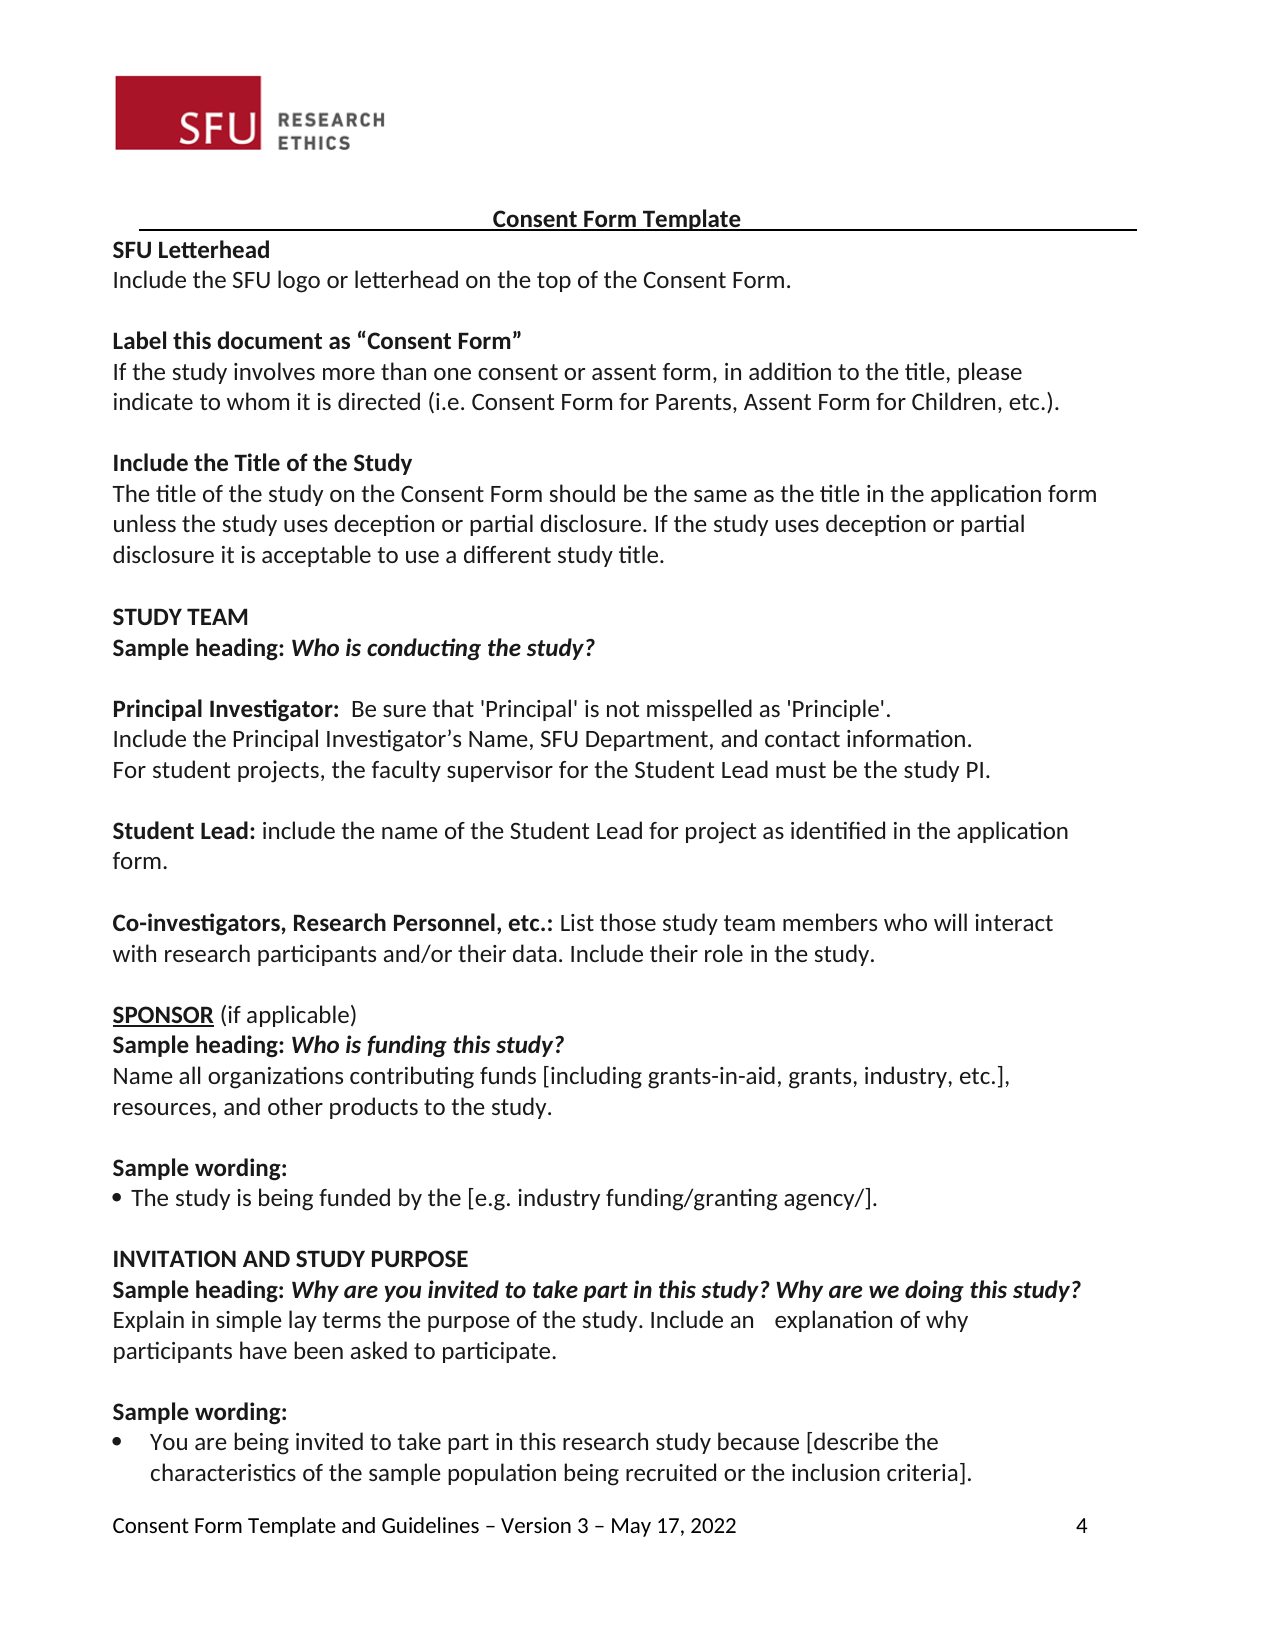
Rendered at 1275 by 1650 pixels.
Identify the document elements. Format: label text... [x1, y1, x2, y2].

text Sample heading: Why are you invited to take part in this study? Why are we doing this study? Explain in simple lay terms the purpose of the study. Include an explanation of why participants have been asked to participate. [112, 1274, 1090, 1365]
text Name all organizations contributing funds [including grants-in-aid, grants, industry, etc.], resources, and other products to the study. [112, 1060, 1043, 1121]
text Sample heading: Who is funding this study? [112, 1030, 1158, 1060]
text The title of the study on the Consent Form should be the same as the title in the application form unless the study uses deception or partial disclosure. If the study uses deception or partial disclosure it is acceptable to use a different study title. [112, 478, 1124, 569]
text Include the Principal Investigator’s Name, SFU Department, and contact information. [112, 723, 1075, 754]
subtitle SFU Letterhead [112, 234, 1158, 264]
text Sample heading: Who is conducting the study? [112, 632, 1158, 662]
text SPONSOR (if applicable) [112, 999, 1158, 1030]
picture [112, 73, 387, 153]
text Include the SFU logo or letterhead on the top of the Consent Form. [112, 264, 1132, 295]
subtitle Sample wording: [112, 1152, 1158, 1182]
text Include the Title of the Study [112, 447, 1124, 478]
text Co-investigators, Research Personnel, etc.: List those study team members who will interact with research participants and/or their data. Include their role in the study. [112, 908, 1086, 969]
list The study is being funded by the [e.g. industry funding/granting agency/]. [112, 1182, 1158, 1213]
text For student projects, the faculty supervisor for the Student Lead must be the study PI. [112, 754, 1075, 784]
text Principal Investigator: Be sure that 'Principal' is not misspelled as 'Principle'. [112, 693, 1158, 723]
text Consent Form Template [139, 203, 1158, 234]
subtitle INVITATION AND STUDY PURPOSE [112, 1243, 1158, 1274]
text If the study involves more than one consent or assent form, in addition to the title, please indicate to whom it is directed (i.e. Consent Form for Parents, Assent Form for Children, etc.). [112, 356, 1091, 417]
subtitle Label this document as “Consent Form” [112, 325, 880, 356]
subtitle Sample wording: [112, 1396, 1158, 1426]
list You are being invited to take part in this research study because [describe the characteristics of the sample population being recruited or the inclusion criteria]. [112, 1426, 1040, 1487]
subtitle STUDY TEAM [112, 601, 1158, 632]
text Student Lead: include the name of the Student Lead for project as identified in the application form. [112, 815, 1075, 876]
